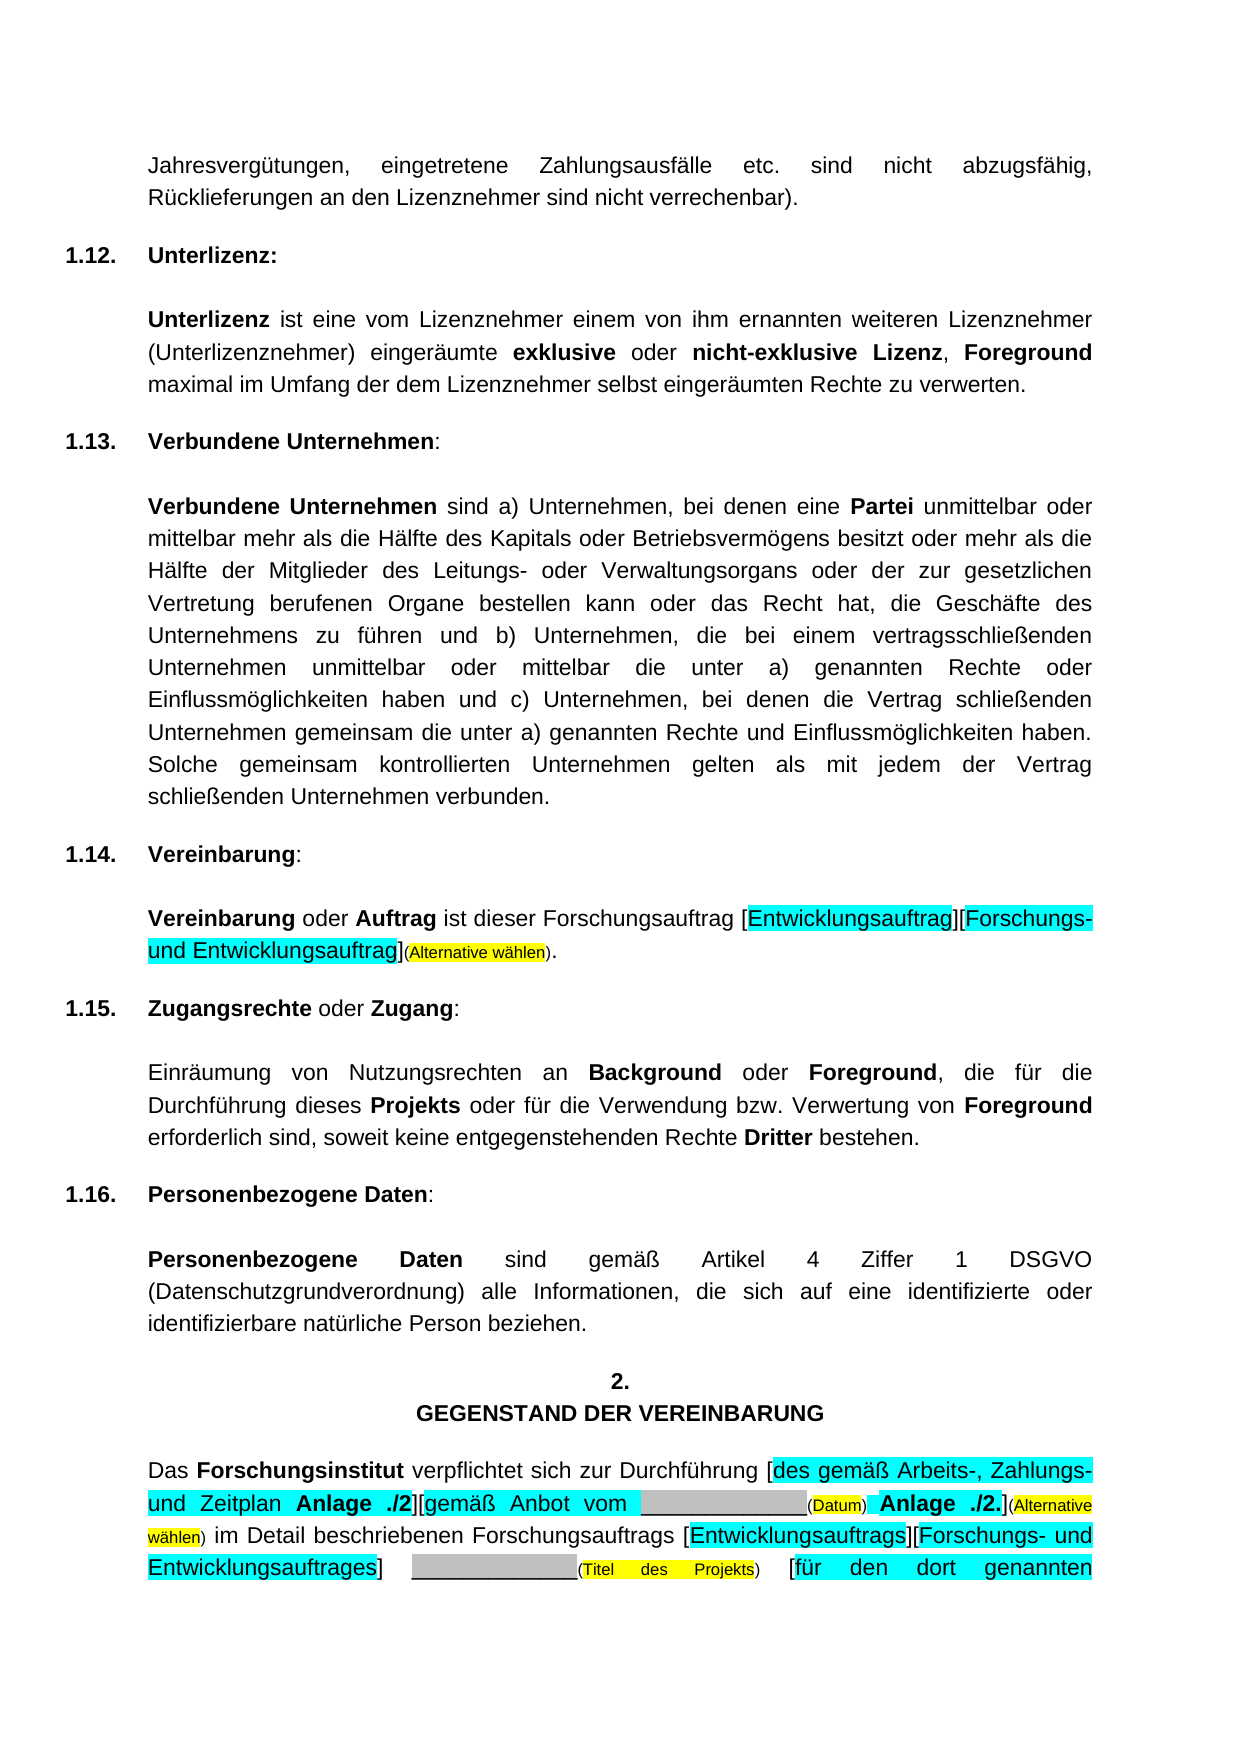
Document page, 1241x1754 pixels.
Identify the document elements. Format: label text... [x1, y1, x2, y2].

text Verbundene Unternehmen sind a) Unternehmen, bei denen eine Partei unmittelbar oder mittelbar mehr als die Hälfte des Kapitals oder Betriebsvermögens besitzt oder mehr als die Hälfte der Mitglieder des Leitungs- oder Verwaltungsorgans oder der zur gesetzlichen Vertretung berufenen Organe bestellen kann oder das Recht hat, die Geschäfte des Unternehmens zu führen und b) Unternehmen, die bei einem vertragsschließenden Unternehmen unmittelbar oder mittelbar die unter a) genannten Rechte oder Einflussmöglichkeiten haben und c) Unternehmen, bei denen die Vertrag schließenden Unternehmen gemeinsam die unter a) genannten Rechte und Einflussmöglichkeiten haben. Solche gemeinsam kontrollierten Unternehmen gelten als mit jedem der Vertrag schließenden Unternehmen verbunden. [148, 488, 1093, 811]
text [148, 148, 1093, 212]
text Einräumung von Nutzungsrechten an Background oder Foreground, die für die Durchführung dieses Projekts oder für die Verwendung bzw. Verwertung von Foreground erforderlich sind, soweit keine entgegenstehenden Rechte Dritter bestehen. [148, 1055, 1093, 1152]
subtitle Unterlizenz: [65, 237, 1093, 269]
subtitle Vereinbarung: [65, 836, 1093, 868]
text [148, 1453, 1093, 1582]
subtitle Zugangsrechte oder Zugang: [65, 990, 1093, 1023]
text 2. GEGENSTAND DER VEREINBARUNG [148, 1363, 1093, 1428]
subtitle Personenbezogene Daten: [65, 1177, 1093, 1209]
text Unterlizenz ist eine vom Lizenznehmer einem von ihm ernannten weiteren Lizenznehmer (Unterlizenznehmer) eingeräumte exklusive oder nicht-exklusive Lizenz, Foreground maximal im Umfang der dem Lizenznehmer selbst eingeräumten Rechte zu verwerten. [148, 302, 1093, 399]
text Personenbezogene Daten sind gemäß Artikel 4 Ziffer 1 DSGVO (Datenschutzgrundverordnung) alle Informationen, die sich auf eine identifizierte oder identifizierbare natürliche Person beziehen. [148, 1241, 1093, 1338]
text Vereinbarung oder Auftrag ist dieser Forschungsauftrag [Entwicklungsauftrag][Forschungs- und Entwicklungsauftrag](Alternative wählen). [148, 901, 1093, 965]
subtitle Verbundene Unternehmen: [65, 424, 1093, 456]
